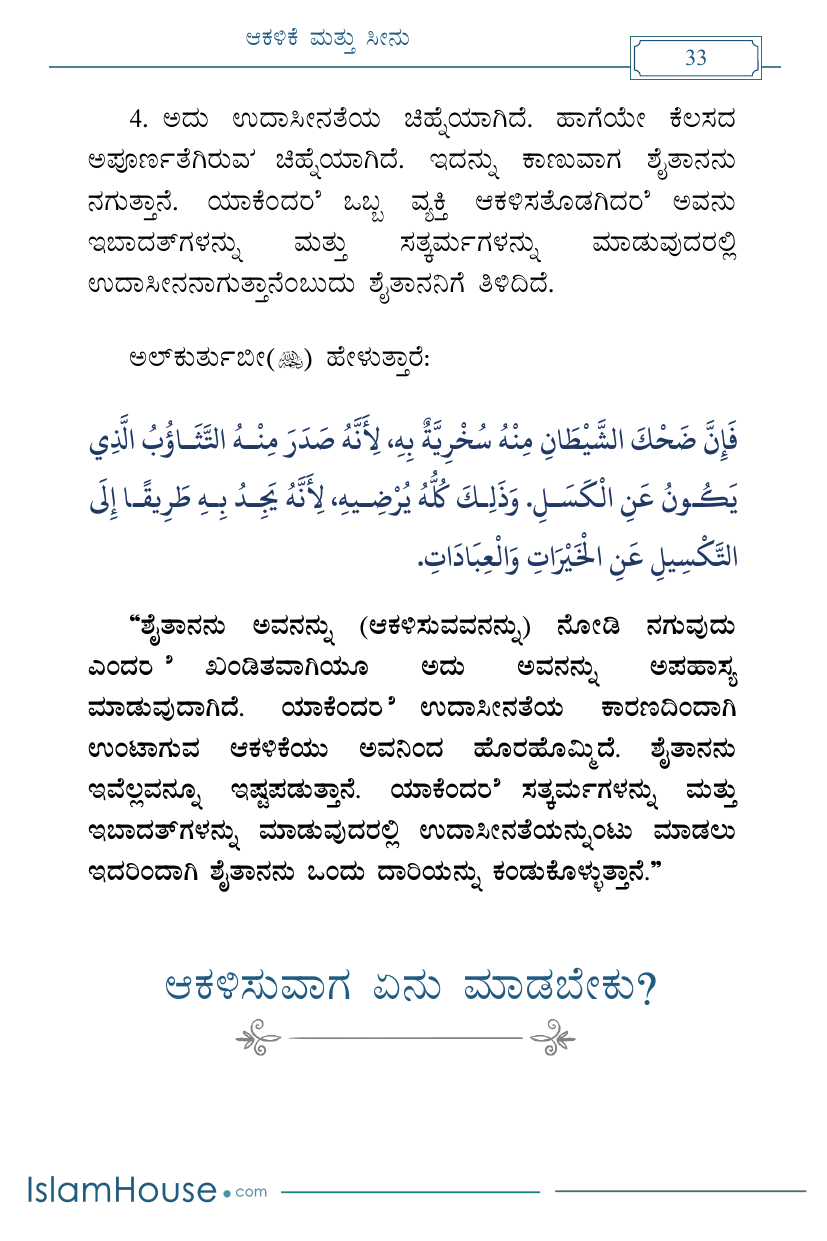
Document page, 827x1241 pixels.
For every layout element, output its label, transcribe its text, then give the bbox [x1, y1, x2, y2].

picture [20, 1171, 541, 1209]
text فَإِنَّ ضَحْكَ الشَّيْطَانِ مِنْهُ سُخْرِيَّةٌ بِهِ، لِأَنَّهُ صَدَرَ مِنْهُ التَّثَاؤُبُ الَّذِي يَكُونُ عَنِ الْكَسَلِ. وَذَلِكَ كُلُّهُ يُرْضِيهِ، لِأَنَّهُ يَجِدُ بِهِ طَرِيقًا إِلَى التَّكْسِيلِ عَنِ الْخَيْرَاتِ وَالْعِبَادَاتِ. [89, 413, 738, 585]
picture [548, 1170, 807, 1208]
text 4. CzÀÄ GzÁ¹Ã£ÀvÉAiÀÄ aºÉßAiÀiÁVzÉ. ºÁUÉAiÉÄÃ PÉ®¸ÀzÀ C¥ÀÇtðvÉVgÀÄªÀ aºÉßAiÀiÁVzÉ. EzÀ£ÀÄß PÁtÄªÁUÀ ±ÉÊvÁ£À£ÀÄ £ÀUÀÄvÁÛ£É. AiÀiÁPÉAzÀgÉ M§â ªÀåQÛ DPÀ½¸ÀvÉÆqÀVzÀgÉ CªÀ£ÀÄ E¨ÁzÀvïUÀ¼À£ÀÄß ªÀÄvÀÄÛ ¸ÀvÀÌªÀÄðUÀ¼À£ÀÄß ªÀiÁqÀÄªÀÅzÀgÀ°è GzÁ¹Ã£À£ÁUÀÄvÁÛ£ÉA§ÄzÀÄ ±ÉÊvÁ£À¤UÉ w½¢zÉ. [89, 107, 738, 307]
text DPÀ½¸ÀÄªÁUÀ K£ÀÄ ªÀiÁqÀ¨ÉÃPÀÄ? [89, 967, 738, 1023]
text “±ÉÊvÁ£À£ÀÄ CªÀ£À£ÀÄß (DPÀ½¸ÀÄªÀªÀ£À£ÀÄß) £ÉÆÃr £ÀUÀÄªÀÅzÀÄ JAzÀgÉ RArvÀªÁVAiÀÄÆ CzÀÄ CªÀ£À£ÀÄß C¥ÀºÁ¸Àå ªÀiÁqÀÄªÀÅzÁVzÉ. AiÀiÁPÉAzÀgÉ GzÁ¹Ã£ÀvÉAiÀÄ PÁgÀt¢AzÁV GAmÁUÀÄªÀ DPÀ½PÉAiÀÄÄ CªÀ¤AzÀ ºÉÆgÀºÉÆ«ÄäzÉ. ±ÉÊvÁ£À£ÀÄ EªÉ®èªÀ£ÀÆß EµÀÖ¥ÀqÀÄvÁÛ£É. AiÀiÁPÉAzÀgÉ ¸ÀvÀÌªÀÄðUÀ¼À£ÀÄß ªÀÄvÀÄÛ E¨ÁzÀvïUÀ¼À£ÀÄß ªÀiÁqÀÄªÀÅzÀgÀ°è GzÁ¹Ã£ÀvÉAiÀÄ£ÀÄßAlÄ ªÀiÁqÀ®Ä EzÀjAzÁV ±ÉÊvÁ£À£ÀÄ MAzÀÄ zÁjAiÀÄ£ÀÄß PÀAqÀÄPÉÆ¼ÀÄîvÁÛ£É.” [89, 614, 738, 896]
text C¯ïPÀÄvÀÄð©Ã() ºÉÃ¼ÀÄvÁÛgÉ: [89, 338, 738, 381]
